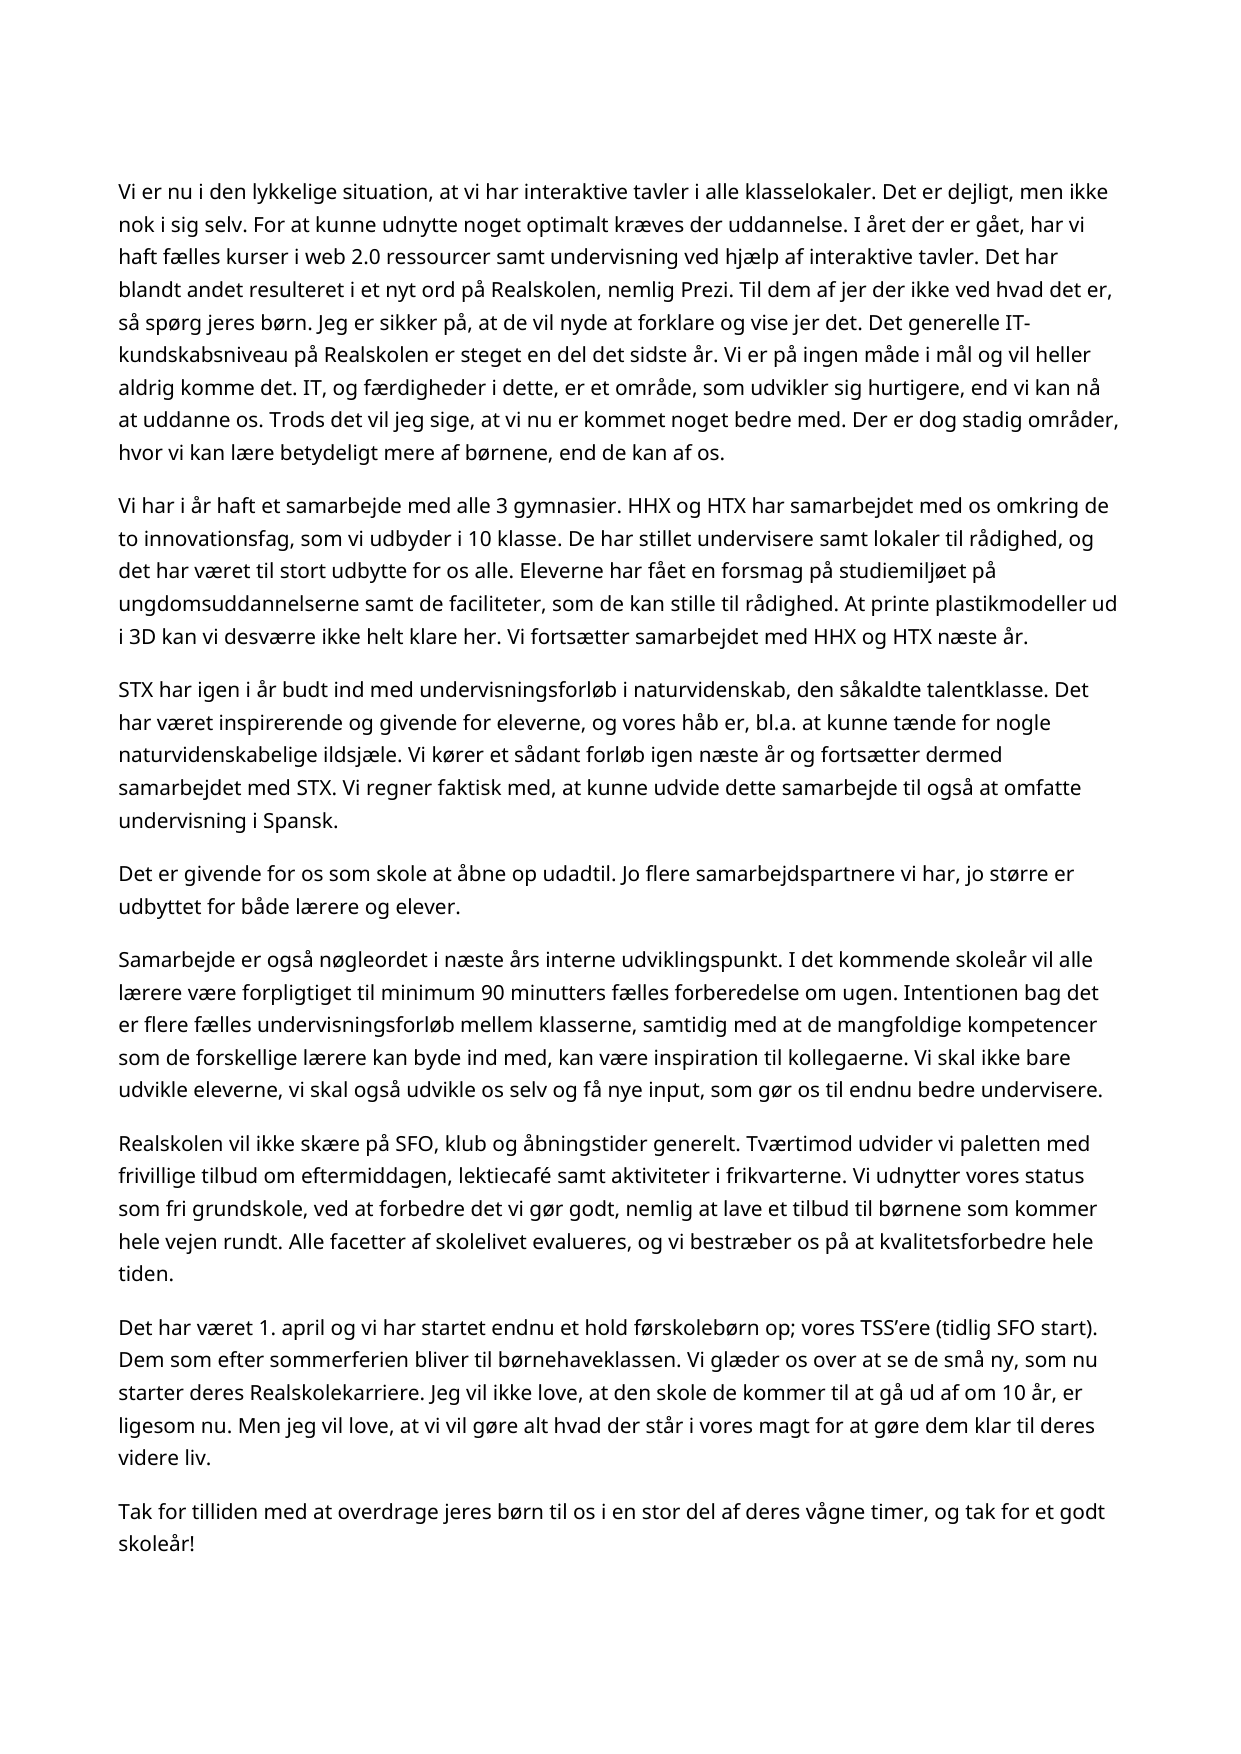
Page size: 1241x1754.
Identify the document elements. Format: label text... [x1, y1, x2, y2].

text Det er givende for os som skole at åbne op udadtil. Jo flere samarbejdspartnere vi har, jo større er udbyttet for både lærere og elever. [118, 859, 1122, 920]
text Vi har i år haft et samarbejde med alle 3 gymnasier. HHX og HTX har samarbejdet med os omkring de to innovationsfag, som vi udbyder i 10 klasse. De har stillet undervisere samt lokaler til rådighed, og det har været til stort udbytte for os alle. Eleverne har fået en forsmag på studiemiljøet på ungdomsuddannelserne samt de faciliteter, som de kan stille til rådighed. At printe plastikmodeller ud i 3D kan vi desværre ikke helt klare her. Vi fortsætter samarbejdet med HHX og HTX næste år. [118, 491, 1122, 650]
text Det har været 1. april og vi har startet endnu et hold førskolebørn op; vores TSS’ere (tidlig SFO start). Dem som efter sommerferien bliver til børnehaveklassen. Vi glæder os over at se de små ny, som nu starter deres Realskolekarriere. Jeg vil ikke love, at den skole de kommer til at gå ud af om 10 år, er ligesom nu. Men jeg vil love, at vi vil gøre alt hvad der står i vores magt for at gøre dem klar til deres videre liv. [118, 1313, 1122, 1472]
text Realskolen vil ikke skære på SFO, klub og åbningstider generelt. Tværtimod udvider vi paletten med frivillige tilbud om eftermiddagen, lektiecafé samt aktiviteter i frikvarterne. Vi udnytter vores status som fri grundskole, ved at forbedre det vi gør godt, nemlig at lave et tilbud til børnene som kommer hele vejen rundt. Alle facetter af skolelivet evalueres, og vi bestræber os på at kvalitetsforbedre hele tiden. [118, 1129, 1122, 1288]
text Tak for tilliden med at overdrage jeres børn til os i en stor del af deres vågne timer, og tak for et godt skoleår! [118, 1497, 1122, 1558]
text Samarbejde er også nøgleordet i næste års interne udviklingspunkt. I det kommende skoleår vil alle lærere være forpligtiget til minimum 90 minutters fælles forberedelse om ugen. Intentionen bag det er flere fælles undervisningsforløb mellem klasserne, samtidig med at de mangfoldige kompetencer som de forskellige lærere kan byde ind med, kan være inspiration til kollegaerne. Vi skal ikke bare udvikle eleverne, vi skal også udvikle os selv og få nye input, som gør os til endnu bedre undervisere. [118, 945, 1122, 1104]
text Vi er nu i den lykkelige situation, at vi har interaktive tavler i alle klasselokaler. Det er dejligt, men ikke nok i sig selv. For at kunne udnytte noget optimalt kræves der uddannelse. I året der er gået, har vi haft fælles kurser i web 2.0 ressourcer samt undervisning ved hjælp af interaktive tavler. Det har blandt andet resulteret i et nyt ord på Realskolen, nemlig Prezi. Til dem af jer der ikke ved hvad det er, så spørg jeres børn. Jeg er sikker på, at de vil nyde at forklare og vise jer det. Det generelle IT- kundskabsniveau på Realskolen er steget en del det sidste år. Vi er på ingen måde i mål og vil heller aldrig komme det. IT, og færdigheder i dette, er et område, som udvikler sig hurtigere, end vi kan nå at uddanne os. Trods det vil jeg sige, at vi nu er kommet noget bedre med. Der er dog stadig områder, hvor vi kan lære betydeligt mere af børnene, end de kan af os. [118, 177, 1122, 466]
text STX har igen i år budt ind med undervisningsforløb i naturvidenskab, den såkaldte talentklasse. Det har været inspirerende og givende for eleverne, og vores håb er, bl.a. at kunne tænde for nogle naturvidenskabelige ildsjæle. Vi kører et sådant forløb igen næste år og fortsætter dermed samarbejdet med STX. Vi regner faktisk med, at kunne udvide dette samarbejde til også at omfatte undervisning i Spansk. [118, 675, 1122, 834]
